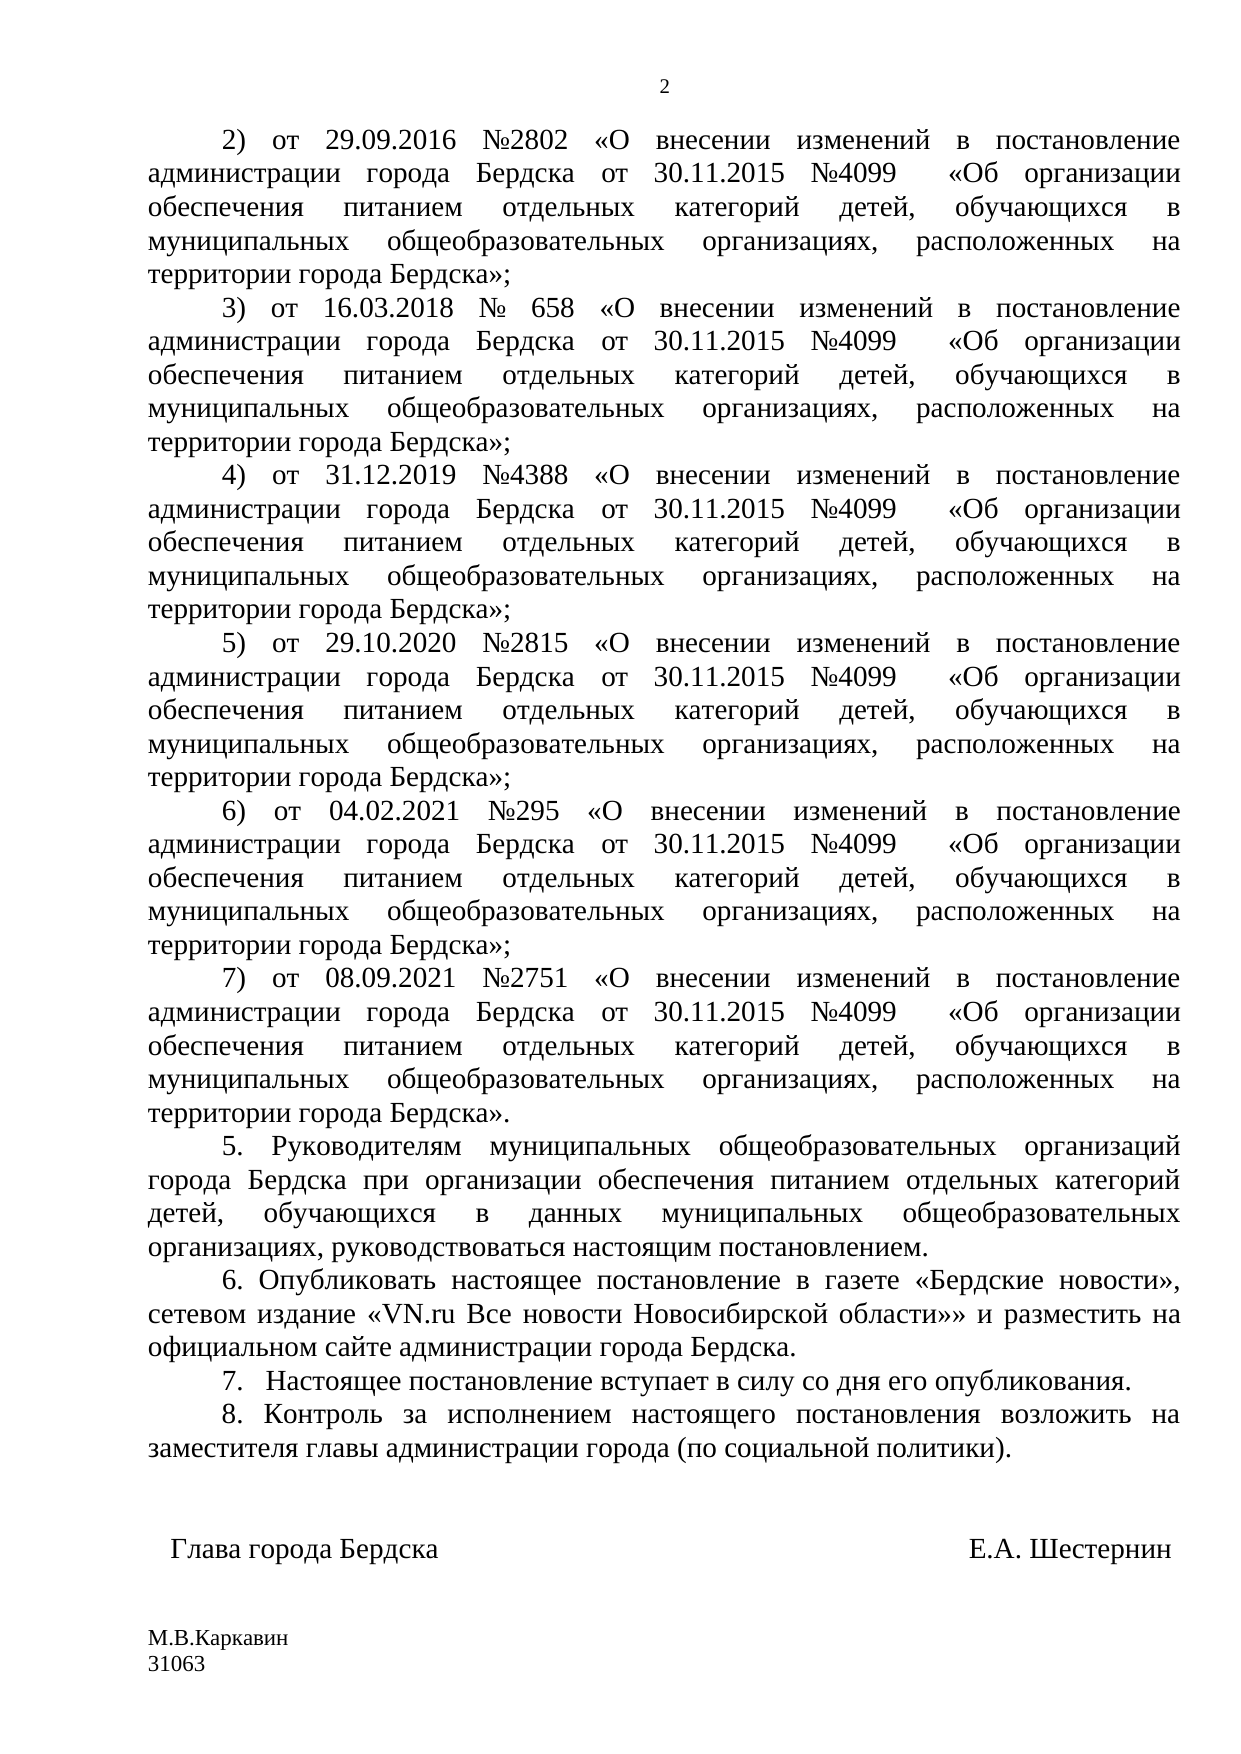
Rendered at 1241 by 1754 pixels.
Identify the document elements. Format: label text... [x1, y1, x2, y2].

text 7. Настоящее постановление вступает в силу со дня его опубликования. [148, 1363, 1181, 1397]
text 4) от 31.12.2019 №4388 «О внесении изменений в постановление администрации города Бердска от 30.11.2015 №4099 «Об организации обеспечения питанием отдельных категорий детей, обучающихся в муниципальных общеобразовательных организациях, расположенных на территории города Бердска»; [148, 457, 1181, 625]
text 2) от 29.09.2016 №2802 «О внесении изменений в постановление администрации города Бердска от 30.11.2015 №4099 «Об организации обеспечения питанием отдельных категорий детей, обучающихся в муниципальных общеобразовательных организациях, расположенных на территории города Бердска»; [148, 122, 1181, 290]
table_header Глава города Бердска [159, 1531, 848, 1564]
text 8. Контроль за исполнением настоящего постановления возложить на заместителя главы администрации города (по социальной политики). [148, 1397, 1181, 1464]
text 6) от 04.02.2021 №295 «О внесении изменений в постановление администрации города Бердска от 30.11.2015 №4099 «Об организации обеспечения питанием отдельных категорий детей, обучающихся в муниципальных общеобразовательных организациях, расположенных на территории города Бердска»; [148, 793, 1181, 961]
text М.В.Каркавин [148, 1624, 1181, 1651]
text 5. Руководителям муниципальных общеобразовательных организаций города Бердска при организации обеспечения питанием отдельных категорий детей, обучающихся в данных муниципальных общеобразовательных организациях, руководствоваться настоящим постановлением. [148, 1128, 1181, 1262]
text 6. Опубликовать настоящее постановление в газете «Бердские новости», сетевом издание «VN.ru Все новости Новосибирской области»» и разместить на официальном сайте администрации города Бердска. [148, 1262, 1181, 1363]
text 7) от 08.09.2021 №2751 «О внесении изменений в постановление администрации города Бердска от 30.11.2015 №4099 «Об организации обеспечения питанием отдельных категорий детей, обучающихся в муниципальных общеобразовательных организациях, расположенных на территории города Бердска». [148, 961, 1181, 1128]
text 3) от 16.03.2018 № 658 «О внесении изменений в постановление администрации города Бердска от 30.11.2015 №4099 «Об организации обеспечения питанием отдельных категорий детей, обучающихся в муниципальных общеобразовательных организациях, расположенных на территории города Бердска»; [148, 290, 1181, 457]
text 5) от 29.10.2020 №2815 «О внесении изменений в постановление администрации города Бердска от 30.11.2015 №4099 «Об организации обеспечения питанием отдельных категорий детей, обучающихся в муниципальных общеобразовательных организациях, расположенных на территории города Бердска»; [148, 625, 1181, 793]
table_header Е.А. Шестернин [848, 1531, 1192, 1564]
text 31063 [148, 1651, 1181, 1677]
